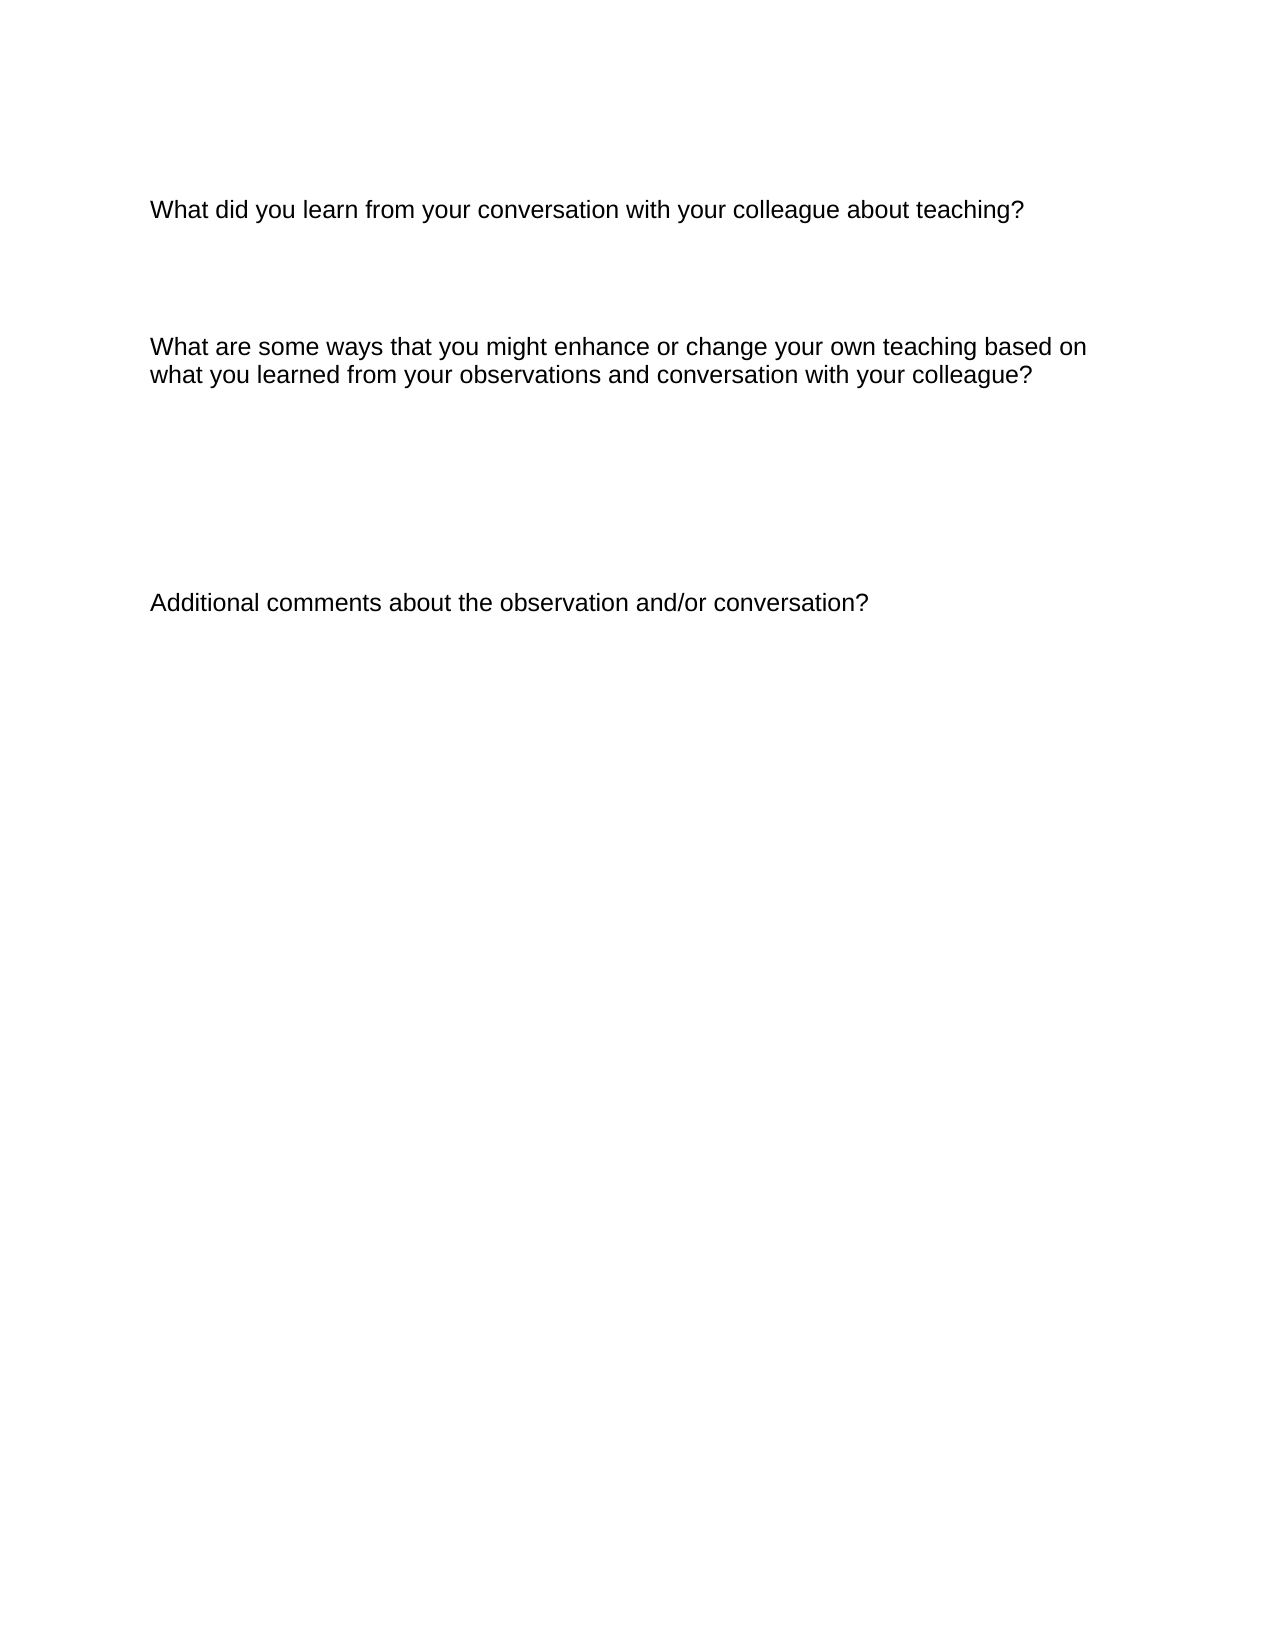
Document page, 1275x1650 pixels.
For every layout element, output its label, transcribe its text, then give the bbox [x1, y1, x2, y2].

text What did you learn from your conversation with your colleague about teaching? [150, 195, 1125, 224]
text Additional comments about the observation and/or conversation? [150, 587, 1125, 616]
text What are some ways that you might enhance or change your own teaching based on what you learned from your observations and conversation with your colleague? [150, 332, 1125, 389]
